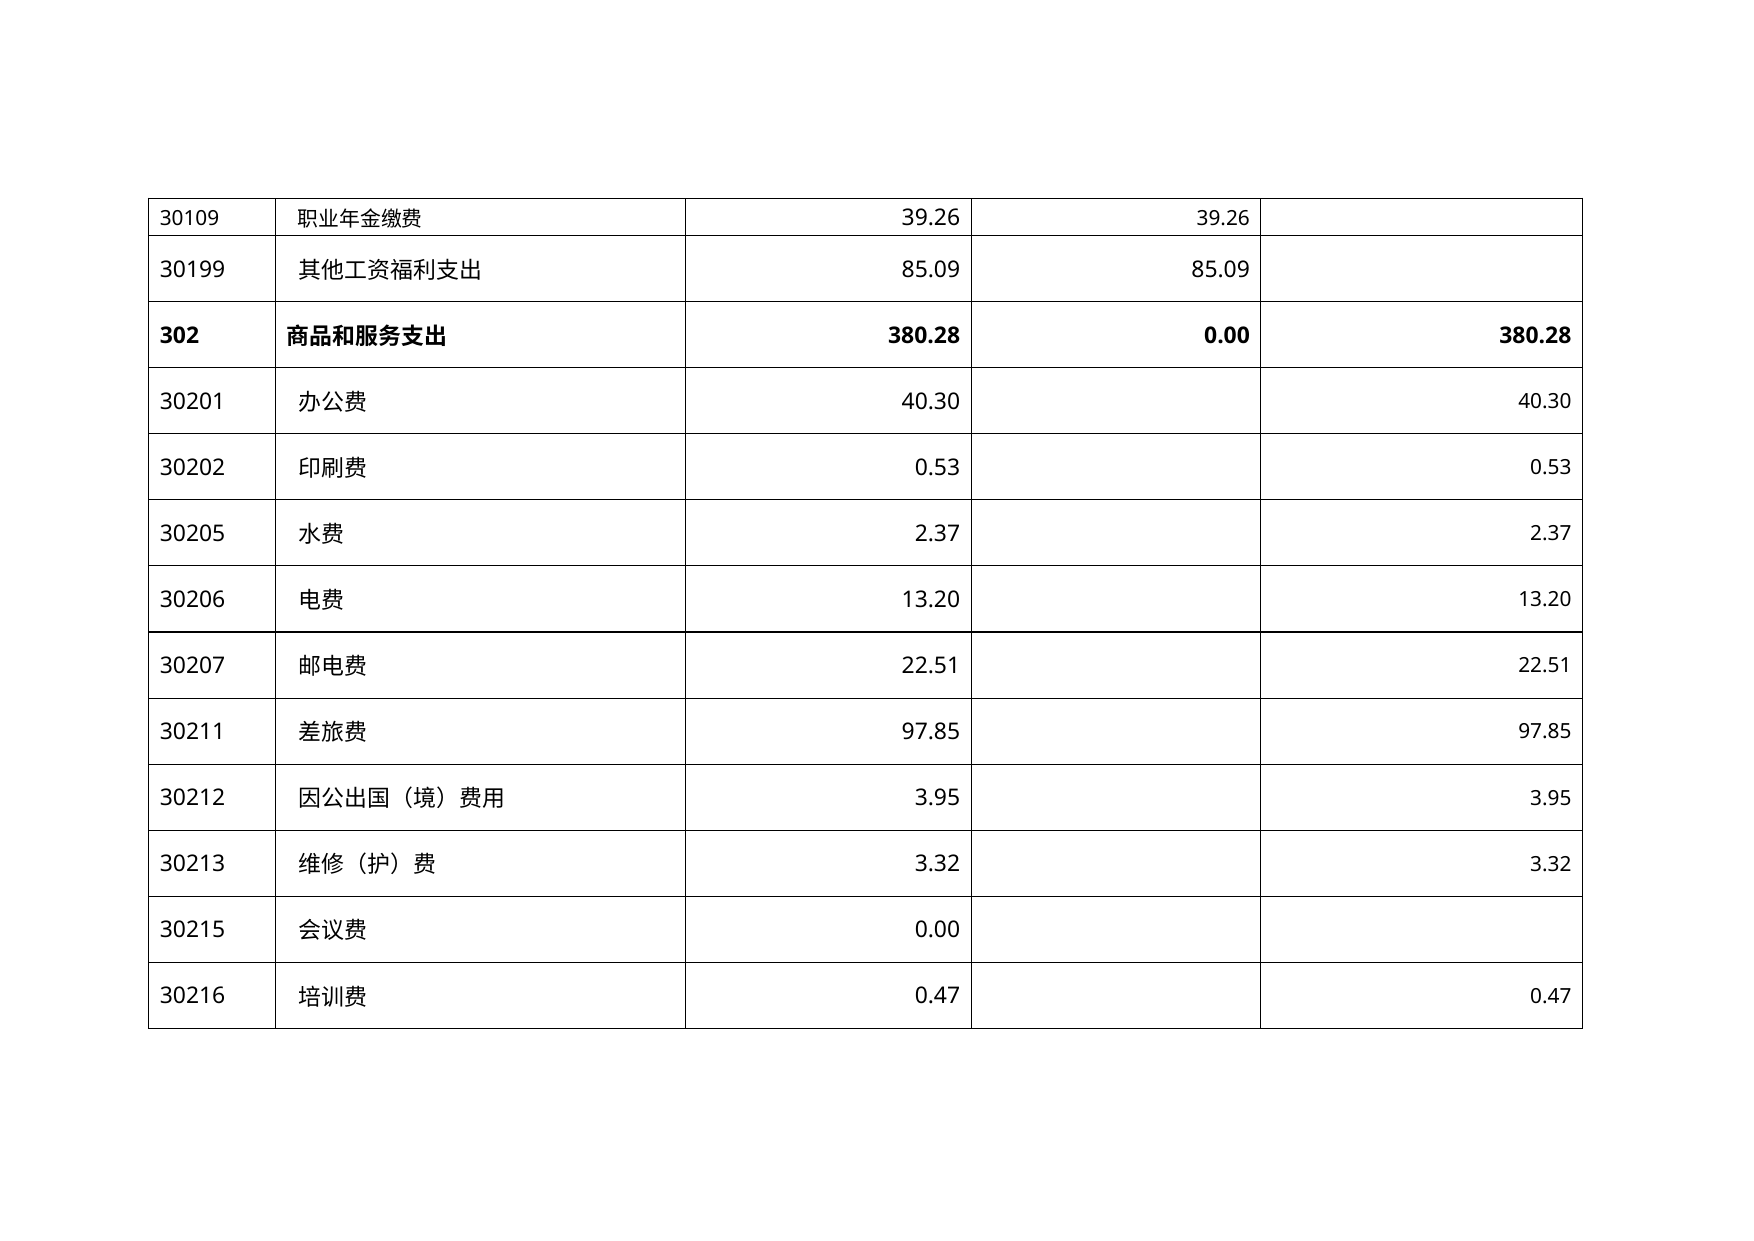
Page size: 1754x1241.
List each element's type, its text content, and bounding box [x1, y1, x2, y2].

table_cell [1261, 236, 1582, 301]
table_cell [972, 434, 1260, 499]
table_cell 0.00 [972, 302, 1260, 367]
table_cell [972, 831, 1260, 896]
table_cell 0.53 [686, 434, 971, 499]
table_cell 会议费 [276, 897, 685, 962]
table_cell 30207 [149, 633, 275, 697]
table_cell 30213 [149, 831, 275, 896]
table_cell 3.95 [1261, 765, 1582, 829]
table_cell 30216 [149, 963, 275, 1028]
table_cell 22.51 [1261, 633, 1582, 697]
table_cell [972, 368, 1260, 433]
table_cell 380.28 [686, 302, 971, 367]
table_cell 30109 [149, 199, 275, 235]
table_cell 电费 [276, 566, 685, 631]
table_cell 印刷费 [276, 434, 685, 499]
table_cell 3.95 [686, 765, 971, 829]
table_cell 水费 [276, 500, 685, 565]
table_cell 商品和服务支出 [276, 302, 685, 367]
table_cell 97.85 [1261, 699, 1582, 763]
table_cell 40.30 [1261, 368, 1582, 433]
table_cell 30206 [149, 566, 275, 631]
table_cell 30211 [149, 699, 275, 763]
table_cell 0.00 [686, 897, 971, 962]
table_cell 0.47 [686, 963, 971, 1028]
table_cell [1261, 199, 1582, 235]
table_cell [972, 699, 1260, 763]
table_cell 39.26 [686, 199, 971, 235]
table_cell 其他工资福利支出 [276, 236, 685, 301]
table_cell [972, 963, 1260, 1028]
table_cell 职业年金缴费 [276, 199, 685, 235]
table_cell 30215 [149, 897, 275, 962]
table_cell 培训费 [276, 963, 685, 1028]
table_cell 邮电费 [276, 633, 685, 697]
table_cell 97.85 [686, 699, 971, 763]
table_cell [1261, 897, 1582, 962]
table_cell 维修（护）费 [276, 831, 685, 896]
table_cell 30202 [149, 434, 275, 499]
table_cell 2.37 [1261, 500, 1582, 565]
table_cell 因公出国（境）费用 [276, 765, 685, 829]
table_cell 30199 [149, 236, 275, 301]
table_cell 30212 [149, 765, 275, 829]
table_cell 302 [149, 302, 275, 367]
table_cell 30205 [149, 500, 275, 565]
table_cell 差旅费 [276, 699, 685, 763]
table_cell 85.09 [686, 236, 971, 301]
table_cell 40.30 [686, 368, 971, 433]
table_cell 13.20 [1261, 566, 1582, 631]
table_cell [972, 765, 1260, 829]
table_cell 13.20 [686, 566, 971, 631]
table_cell [972, 633, 1260, 697]
table_cell 30201 [149, 368, 275, 433]
table_cell 380.28 [1261, 302, 1582, 367]
table_cell 22.51 [686, 633, 971, 697]
table_cell [972, 566, 1260, 631]
table_cell 2.37 [686, 500, 971, 565]
table_cell 3.32 [686, 831, 971, 896]
table_cell 39.26 [972, 199, 1260, 235]
table_cell [972, 500, 1260, 565]
table_cell 0.53 [1261, 434, 1582, 499]
table_cell 85.09 [972, 236, 1260, 301]
table_cell 3.32 [1261, 831, 1582, 896]
table_cell 0.47 [1261, 963, 1582, 1028]
table_cell [972, 897, 1260, 962]
table_cell 办公费 [276, 368, 685, 433]
